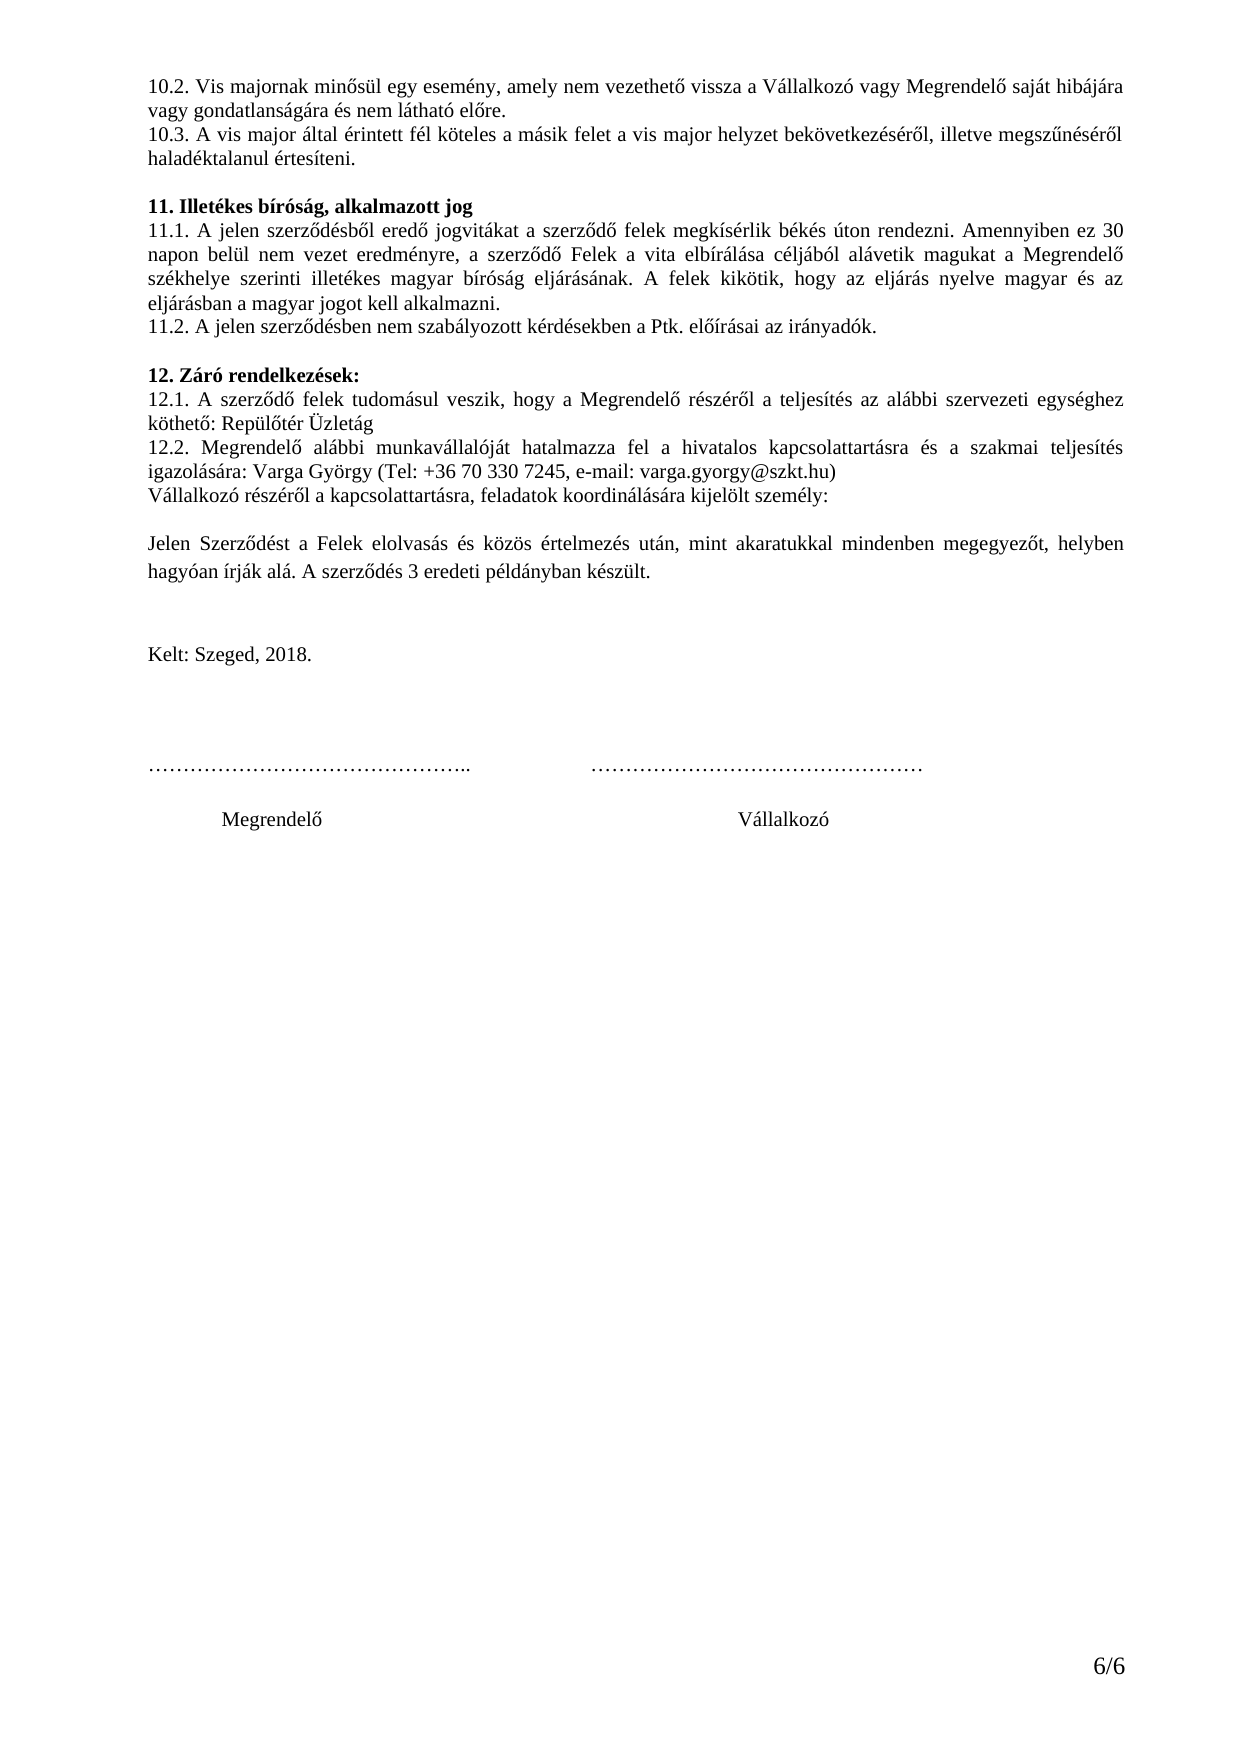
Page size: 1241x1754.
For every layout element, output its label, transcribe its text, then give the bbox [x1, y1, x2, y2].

text 11. Illetékes bíróság, alkalmazott jog [148, 194, 1125, 218]
text 12.1. A szerződő felek tudomásul veszik, hogy a Megrendelő részéről a teljesítés az alábbi szervezeti egységhez köthető: Repülőtér Üzletág [148, 387, 1125, 435]
text Vállalkozó részéről a kapcsolattartásra, feladatok koordinálására kijelölt személy: [148, 483, 1125, 507]
text Kelt: Szeged, 2018. [148, 641, 1125, 666]
text 11.1. A jelen szerződésből eredő jogvitákat a szerződő felek megkísérlik békés úton rendezni. Amennyiben ez 30 napon belül nem vezet eredményre, a szerződő Felek a vita elbírálása céljából alávetik magukat a Megrendelő székhelye szerinti illetékes magyar bíróság eljárásának. A felek kikötik, hogy az eljárás nyelve magyar és az eljárásban a magyar jogot kell alkalmazni. [148, 218, 1125, 314]
text ……………………………………….. ………………………………………… [148, 752, 1125, 776]
text 12.2. Megrendelő alábbi munkavállalóját hatalmazza fel a hivatalos kapcsolattartásra és a szakmai teljesítés igazolására: Varga György (Tel: +36 70 330 7245, e-mail: varga.gyorgy@szkt.hu) [148, 435, 1125, 483]
text 12. Záró rendelkezések: [148, 363, 1125, 387]
text 10.2. Vis majornak minősül egy esemény, amely nem vezethető vissza a Vállalkozó vagy Megrendelő saját hibájára vagy gondatlanságára és nem látható előre. [148, 74, 1125, 122]
text Megrendelő Vállalkozó [148, 807, 1125, 831]
text Jelen Szerződést a Felek elolvasás és közös értelmezés után, mint akaratukkal mindenben megegyezőt, helyben hagyóan írják alá. A szerződés 3 eredeti példányban készült. [148, 531, 1125, 583]
text 10.3. A vis major által érintett fél köteles a másik felet a vis major helyzet bekövetkezéséről, illetve megszűnéséről haladéktalanul értesíteni. [148, 122, 1125, 170]
text 11.2. A jelen szerződésben nem szabályozott kérdésekben a Ptk. előírásai az irányadók. [148, 314, 1125, 338]
